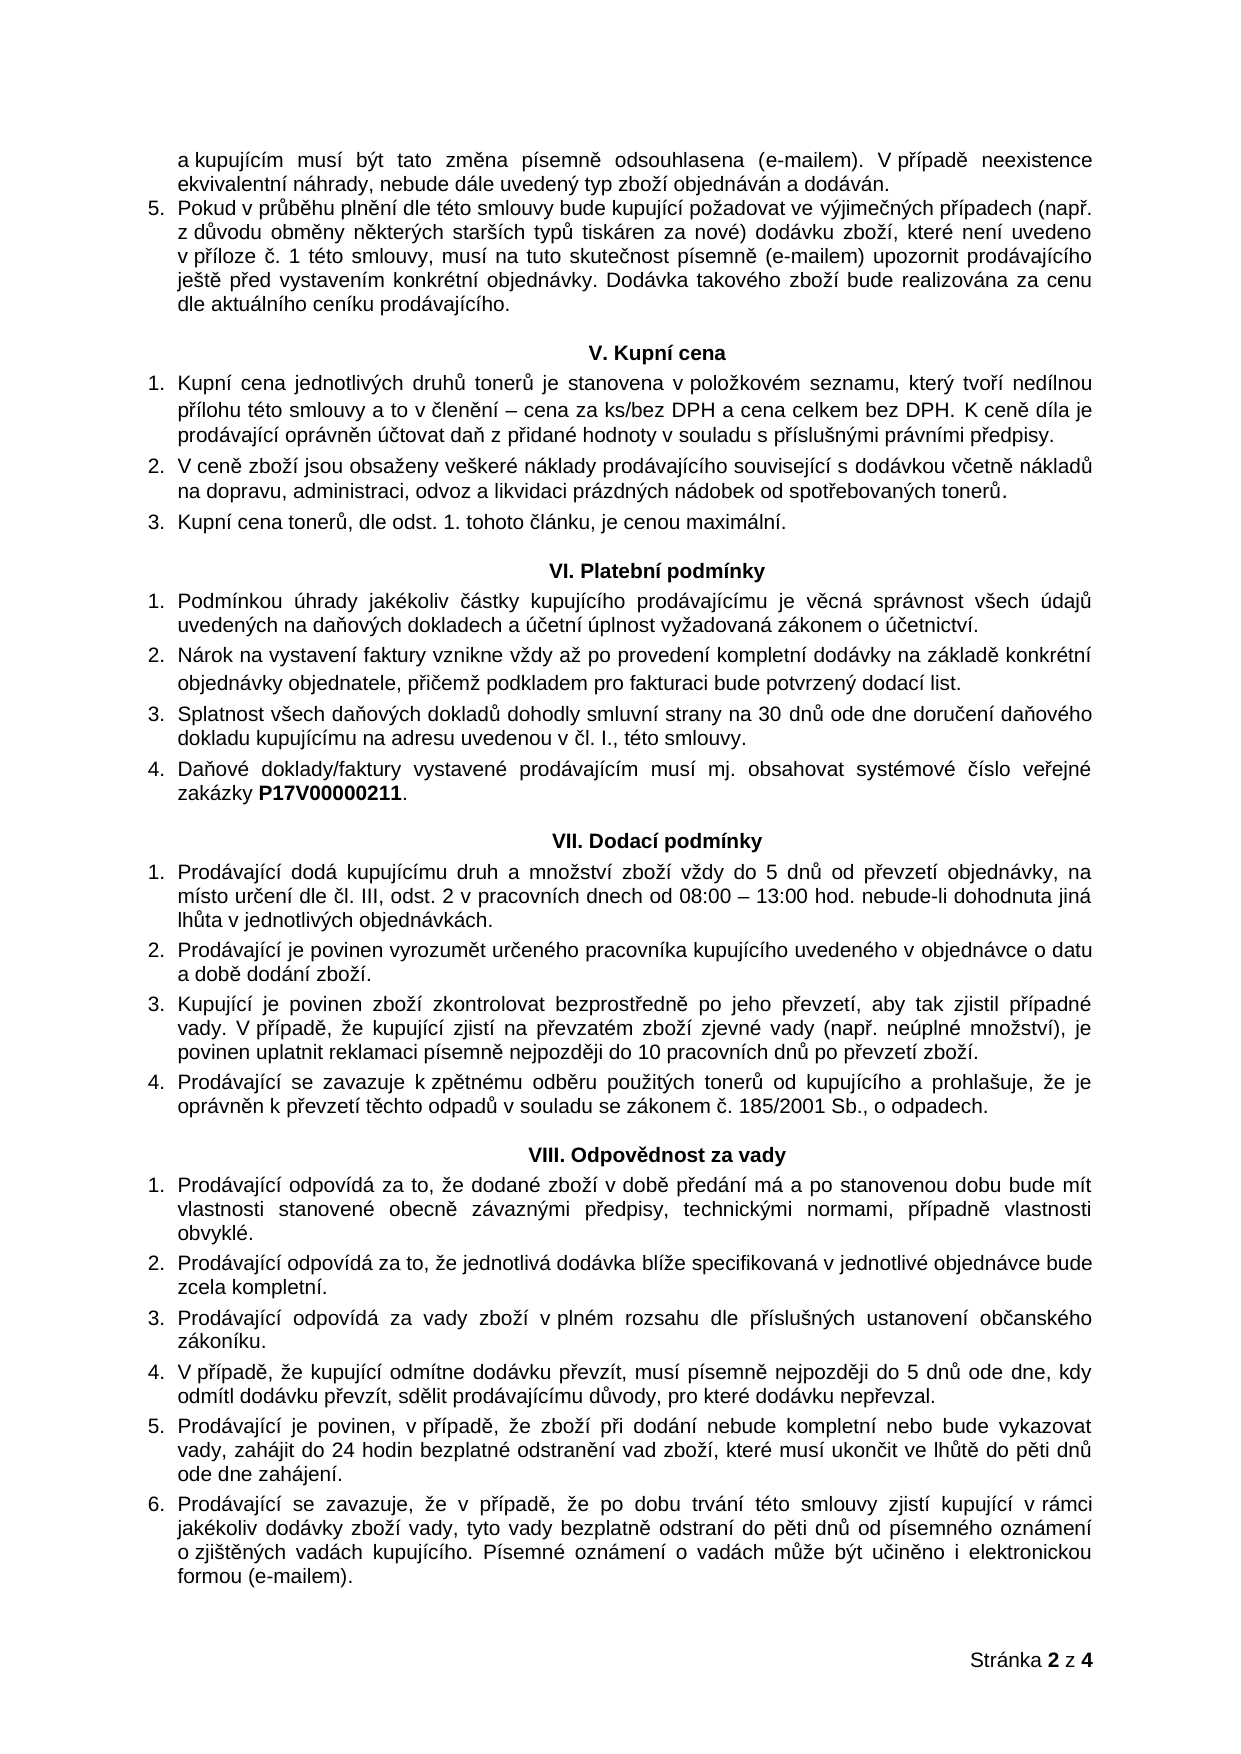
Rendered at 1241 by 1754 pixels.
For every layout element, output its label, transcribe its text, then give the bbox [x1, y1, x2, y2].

text VIII. Odpovědnost za vady [148, 1143, 1093, 1167]
list Prodávající je povinen vyrozumět určeného pracovníka kupujícího uvedeného v objednávce o datu a době dodání zboží. [148, 938, 1093, 986]
list Daňové doklady/faktury vystavené prodávajícím musí mj. obsahovat systémové číslo veřejné zakázky P17V00000211. [148, 756, 1093, 804]
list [148, 148, 1093, 196]
list Prodávající odpovídá za to, že dodané zboží v době předání má a po stanovenou dobu bude mít vlastnosti stanovené obecně závaznými předpisy, technickými normami, případně vlastnosti obvyklé. [148, 1173, 1093, 1245]
list Pokud v průběhu plnění dle této smlouvy bude kupující požadovat ve výjimečných případech (např. z důvodu obměny některých starších typů tiskáren za nové) dodávku zboží, které není uvedeno v příloze č. 1 této smlouvy, musí na tuto skutečnost písemně (e-mailem) upozornit prodávajícího ještě před vystavením konkrétní objednávky. Dodávka takového zboží bude realizována za cenu dle aktuálního ceníku prodávajícího. [148, 196, 1093, 315]
list Prodávající odpovídá za to, že jednotlivá dodávka blíže specifikovaná v jednotlivé objednávce bude zcela kompletní. [148, 1251, 1093, 1299]
list Kupní cena tonerů, dle odst. 1. tohoto článku, je cenou maximální. [148, 510, 1093, 534]
list Prodávající se zavazuje k zpětnému odběru použitých tonerů od kupujícího a prohlašuje, že je oprávněn k převzetí těchto odpadů v souladu se zákonem č. 185/2001 Sb., o odpadech. [148, 1070, 1093, 1118]
text VII. Dodací podmínky [148, 829, 1093, 853]
list Kupující je povinen zboží zkontrolovat bezprostředně po jeho převzetí, aby tak zjistil případné vady. V případě, že kupující zjistí na převzatém zboží zjevné vady (např. neúplné množství), je povinen uplatnit reklamaci písemně nejpozději do 10 pracovních dnů po převzetí zboží. [148, 992, 1093, 1064]
list Splatnost všech daňových dokladů dohodly smluvní strany na 30 dnů ode dne doručení daňového dokladu kupujícímu na adresu uvedenou v čl. I., této smlouvy. [148, 702, 1093, 750]
list Prodávající je povinen, v případě, že zboží při dodání nebude kompletní nebo bude vykazovat vady, zahájit do 24 hodin bezplatné odstranění vad zboží, které musí ukončit ve lhůtě do pěti dnů ode dne zahájení. [148, 1414, 1093, 1486]
list Prodávající dodá kupujícímu druh a množství zboží vždy do 5 dnů od převzetí objednávky, na místo určení dle čl. III, odst. 2 v pracovních dnech od 08:00 – 13:00 hod. nebude-li dohodnuta jiná lhůta v jednotlivých objednávkách. [148, 859, 1093, 931]
list V ceně zboží jsou obsaženy veškeré náklady prodávajícího související s dodávkou včetně nákladů na dopravu, administraci, odvoz a likvidaci prázdných nádobek od spotřebovaných tonerů. [148, 453, 1093, 504]
text VI. Platební podmínky [148, 559, 1093, 583]
list Nárok na vystavení faktury vznikne vždy až po provedení kompletní dodávky na základě konkrétní objednávky objednatele, přičemž podkladem pro fakturaci bude potvrzený dodací list. [148, 643, 1093, 696]
list Podmínkou úhrady jakékoliv částky kupujícího prodávajícímu je věcná správnost všech údajů uvedených na daňových dokladech a účetní úplnost vyžadovaná zákonem o účetnictví. [148, 589, 1093, 637]
list Kupní cena jednotlivých druhů tonerů je stanovena v položkovém seznamu, který tvoří nedílnou přílohu této smlouvy a to v členění – cena za ks/bez DPH a cena celkem bez DPH. K ceně díla je prodávající oprávněn účtovat daň z přidané hodnoty v souladu s příslušnými právními předpisy. [148, 371, 1093, 447]
list V případě, že kupující odmítne dodávku převzít, musí písemně nejpozději do 5 dnů ode dne, kdy odmítl dodávku převzít, sdělit prodávajícímu důvody, pro které dodávku nepřevzal. [148, 1359, 1093, 1407]
text V. Kupní cena [148, 340, 1093, 364]
list Prodávající odpovídá za vady zboží v plném rozsahu dle příslušných ustanovení občanského zákoníku. [148, 1305, 1093, 1353]
list Prodávající se zavazuje, že v případě, že po dobu trvání této smlouvy zjistí kupující v rámci jakékoliv dodávky zboží vady, tyto vady bezplatně odstraní do pěti dnů od písemného oznámení o zjištěných vadách kupujícího. Písemné oznámení o vadách může být učiněno i elektronickou formou (e-mailem). [148, 1492, 1093, 1588]
